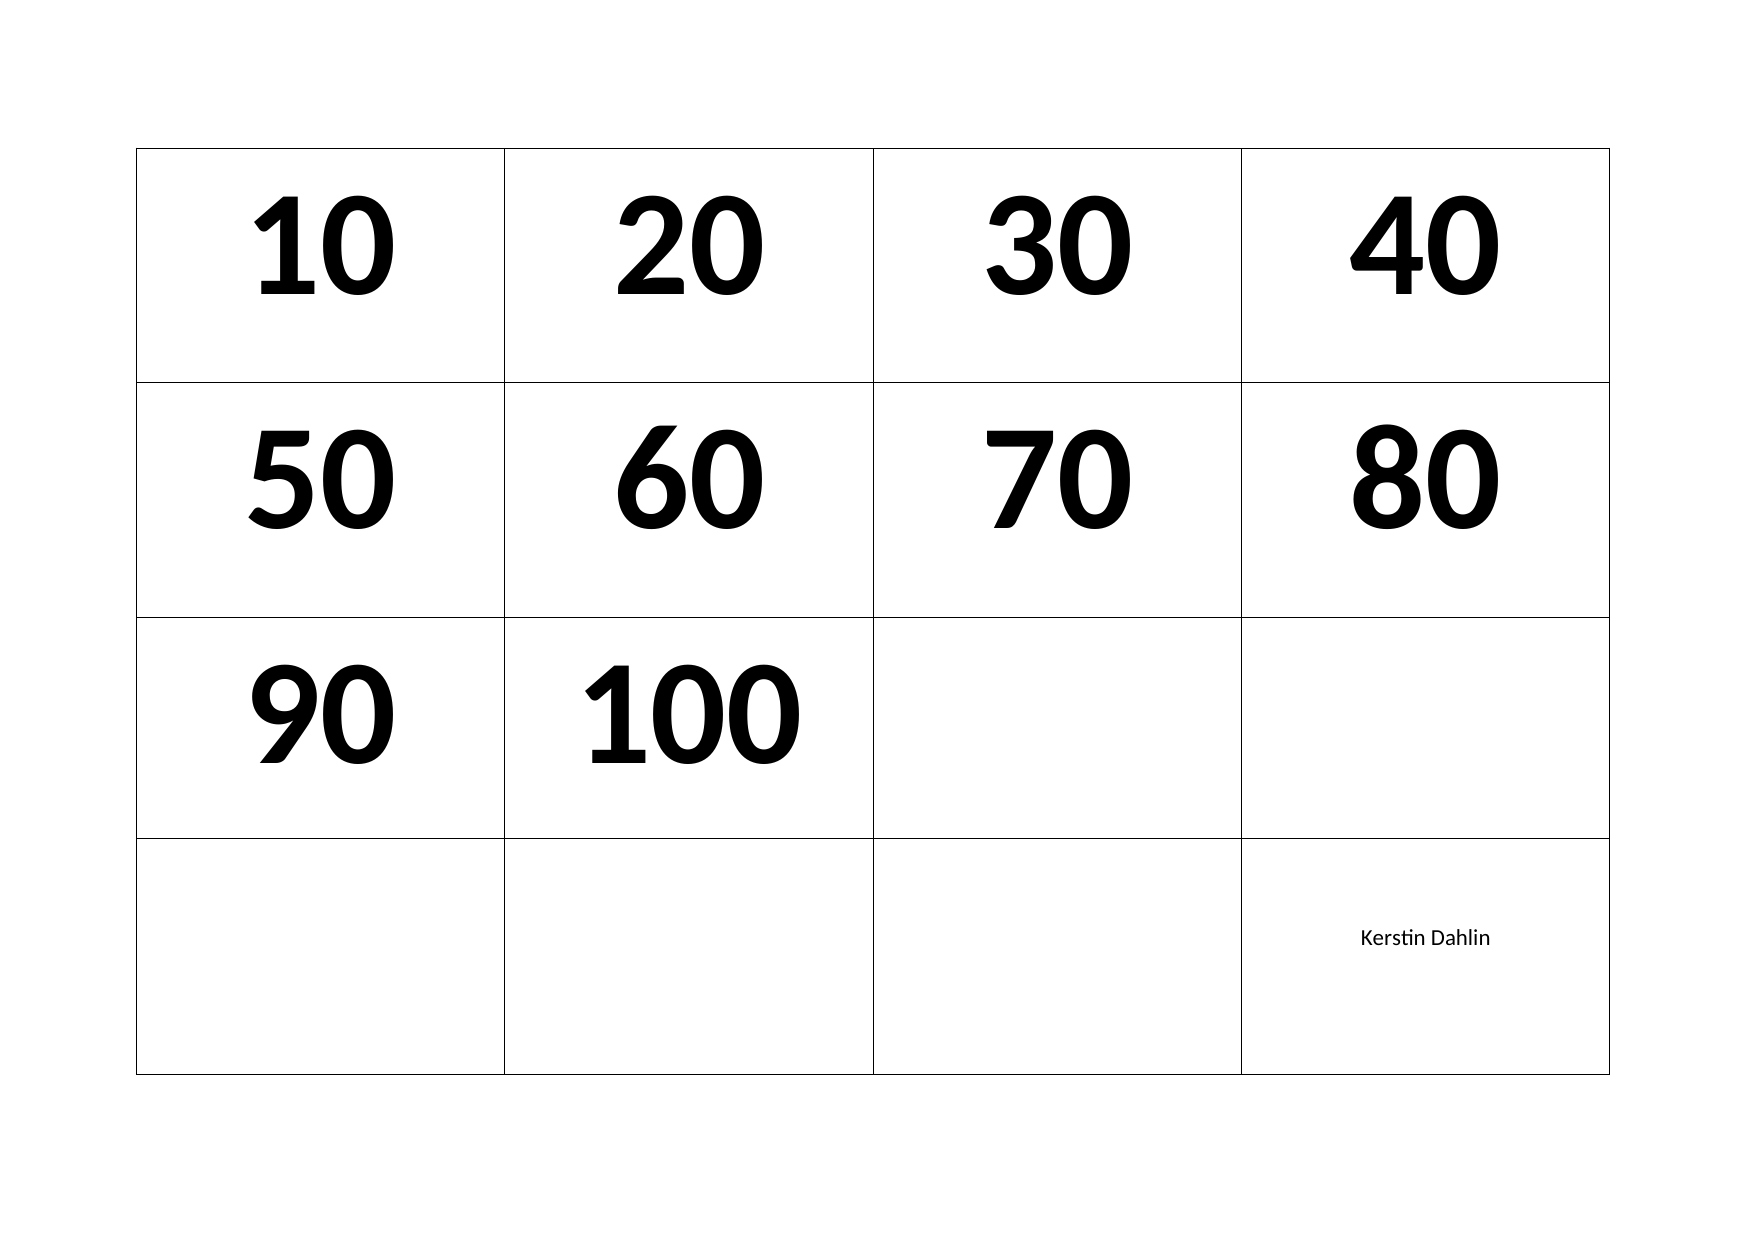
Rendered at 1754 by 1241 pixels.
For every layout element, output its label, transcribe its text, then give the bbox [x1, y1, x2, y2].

table_cell [874, 618, 1241, 838]
table_cell 80 [1242, 383, 1609, 617]
table_cell [1242, 618, 1609, 838]
table_cell 50 [137, 383, 504, 617]
table_cell 10 [137, 149, 504, 382]
table_cell 40 [1242, 149, 1609, 382]
table_cell [505, 839, 873, 1073]
table_cell 100 [505, 618, 873, 838]
table_cell 90 [137, 618, 504, 838]
table_cell 70 [874, 383, 1241, 617]
table_cell [874, 839, 1241, 1073]
table_cell 60 [505, 383, 873, 617]
table_cell 30 [874, 149, 1241, 382]
table_cell Kerstin Dahlin [1242, 839, 1609, 1073]
table_cell 20 [505, 149, 873, 382]
table_cell [137, 839, 504, 1073]
